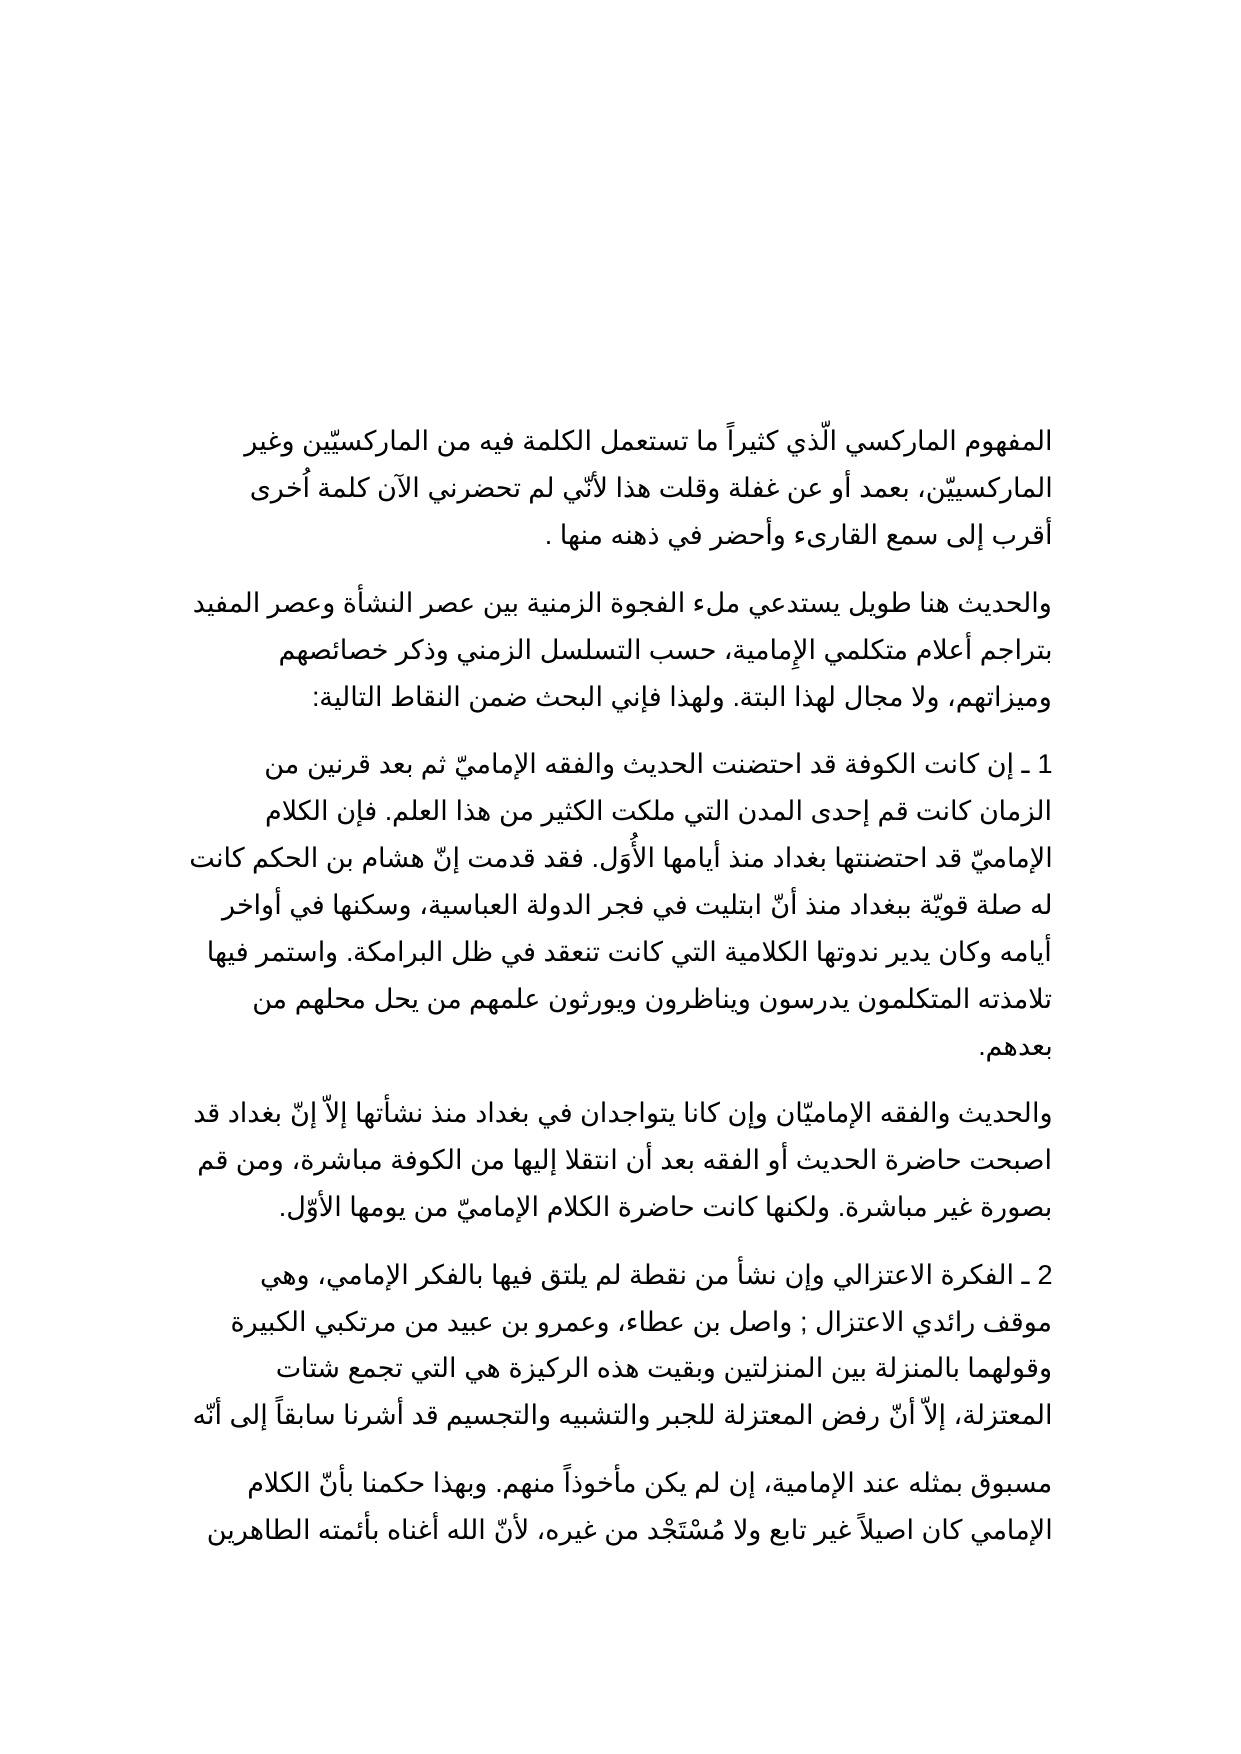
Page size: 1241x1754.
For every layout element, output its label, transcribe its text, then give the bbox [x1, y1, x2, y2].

text والحديث هنا طويل يستدعي ملء الفجوة الزمنية بين عصر النشأة وعصر المفيد بتراجم أعلام متكلمي الإِمامية، حسب التسلسل الزمني وذكر خصائصهم وميزاتهم، ولا مجال لهذا البتة. ولهذا فإني البحث ضمن النقاط التالية: [187, 587, 1053, 712]
text 2 ـ الفكرة الاعتزالي وإن نشأ من نقطة لم يلتق فيها بالفكر الإمامي، وهي موقف رائدي الاعتزال ; واصل بن عطاء، وعمرو بن عبيد من مرتكبي الكبيرة وقولهما بالمنزلة بين المنزلتين وبقيت هذه الركيزة هي التي تجمع شتات المعتزلة، إلاّ أنّ رفض المعتزلة للجبر والتشبيه والتجسيم قد أشرنا سابقاً إلى أنّه [187, 1259, 1053, 1431]
text مسبوق بمثله عند الإمامية، إن لم يكن مأخوذاً منهم. وبهذا حكمنا بأنّ الكلام الإمامي كان اصيلاً غير تابع ولا مُسْتَجْد من غيره، لأنّ الله أغناه بأئمته الطاهرين [187, 1467, 1053, 1545]
text المفهوم الماركسي الّذي كثيراً ما تستعمل الكلمة فيه من الماركسيّين وغير الماركسييّن، بعمد أو عن غفلة وقلت هذا لأنّي لم تحضرني الآن كلمة اُخرى أقرب إلى سمع القارىء وأحضر في ذهنه منها . [187, 425, 1053, 550]
text 1 ـ إن كانت الكوفة قد احتضنت الحديث والفقه الإماميّ ثم بعد قرنين من الزمان كانت قم إحدى المدن التي ملكت الكثير من هذا العلم. فإن الكلام الإماميّ قد احتضنتها بغداد منذ أيامها الأُوَل. فقد قدمت إنّ هشام بن الحكم كانت له صلة قويّة ببغداد منذ أنّ ابتليت في فجر الدولة العباسية، وسكنها في أواخر أيامه وكان يدير ندوتها الكلامية التي كانت تنعقد في ظل البرامكة. واستمر فيها تلامذته المتكلمون يدرسون ويناظرون ويورثون علمهم من يحل محلهم من بعدهم. [187, 748, 1053, 1061]
text والحديث والفقه الإماميّان وإن كانا يتواجدان في بغداد منذ نشأتها إلاّ إنّ بغداد قد اصبحت حاضرة الحديث أو الفقه بعد أن انتقلا إليها من الكوفة مباشرة، ومن قم بصورة غير مباشرة. ولكنها كانت حاضرة الكلام الإماميّ من يومها الأوّل. [187, 1097, 1053, 1222]
